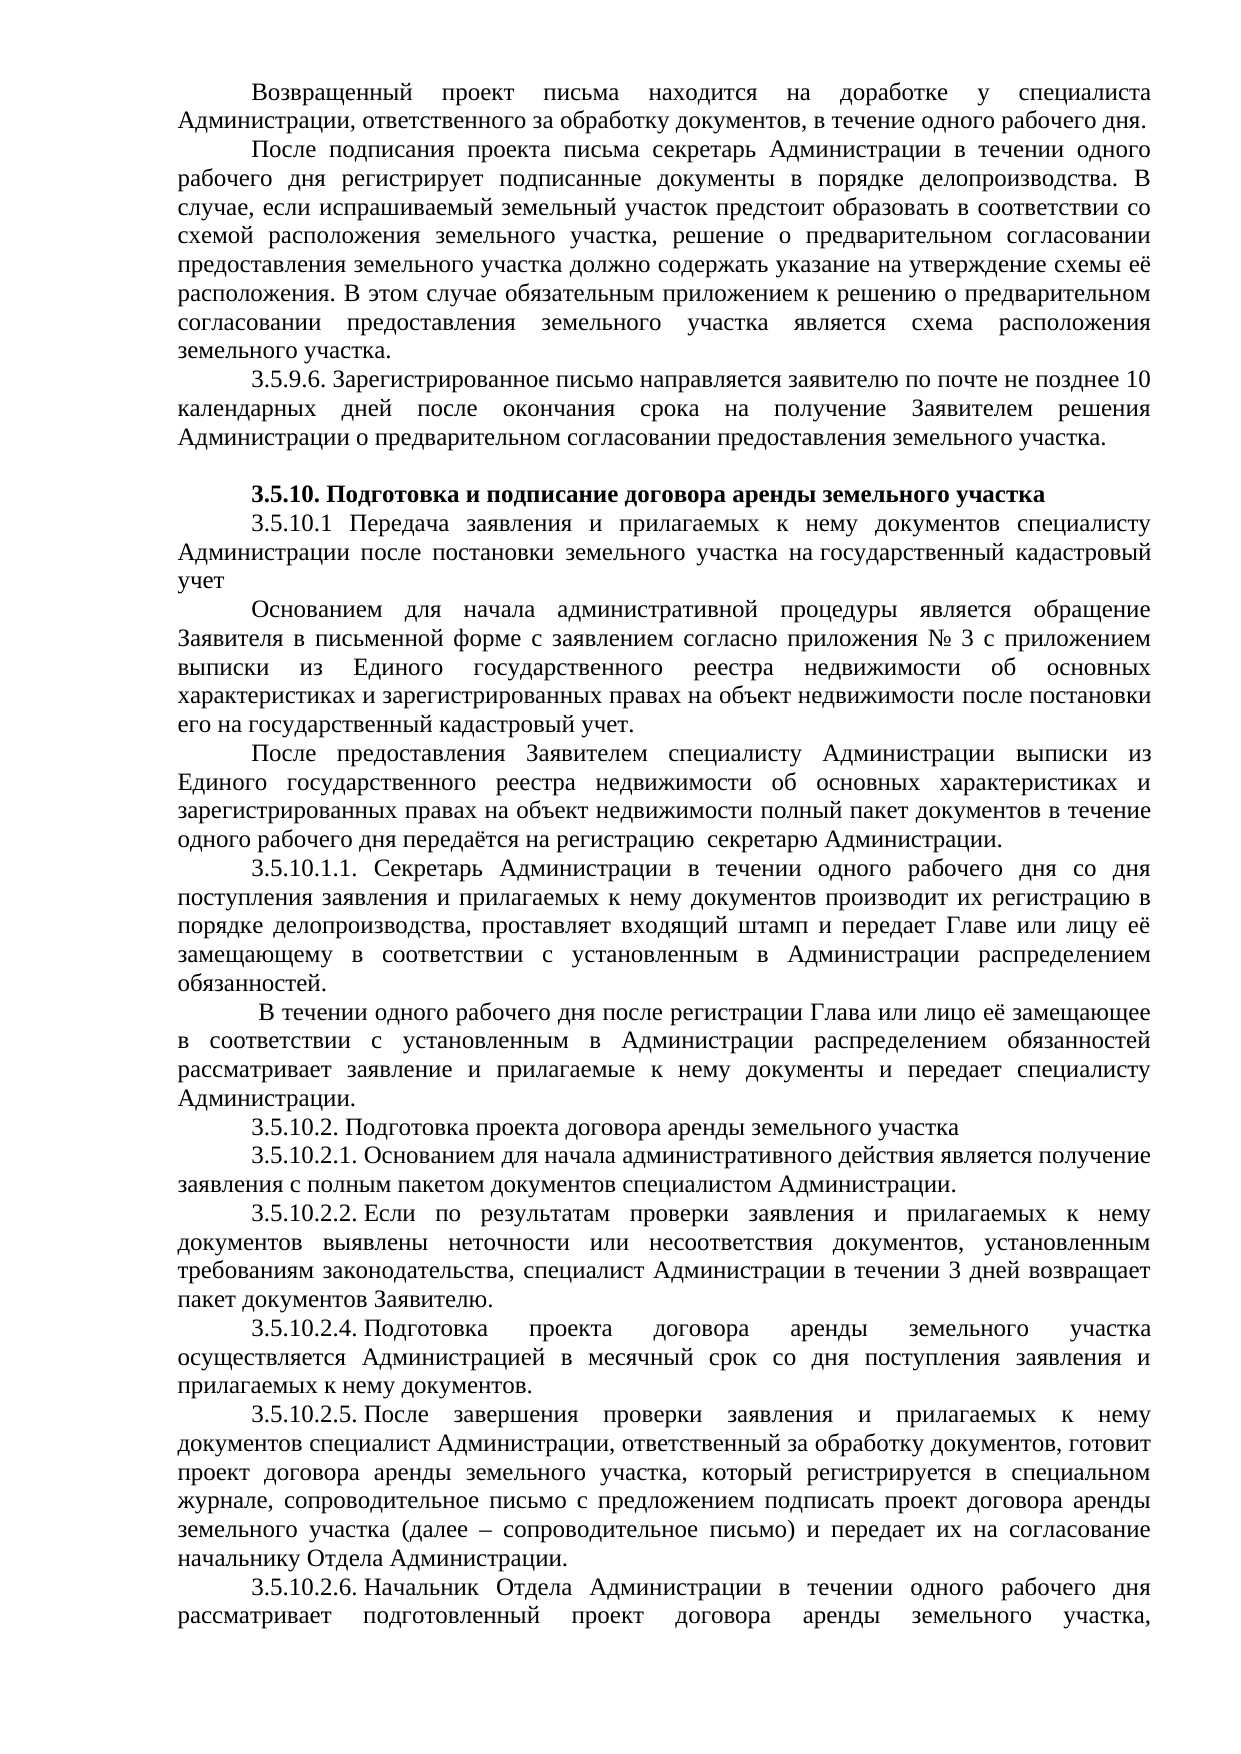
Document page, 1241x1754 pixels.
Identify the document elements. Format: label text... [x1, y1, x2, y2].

text Возвращенный проект письма находится на доработке у специалиста Администрации, ответственного за обработку документов, в течение одного рабочего дня. [177, 77, 1152, 134]
text 3.5.9.6. Зарегистрированное письмо направляется заявителю по почте не позднее 10 календарных дней после окончания срока на получение Заявителем решения Администрации о предварительном согласовании предоставления земельного участка. [177, 364, 1152, 451]
text После подписания проекта письма секретарь Администрации в течении одного рабочего дня регистрирует подписанные документы в порядке делопроизводства. В случае, если испрашиваемый земельный участок предстоит образовать в соответствии со схемой расположения земельного участка, решение о предварительном согласовании предоставления земельного участка должно содержать указание на утверждение схемы её расположения. В этом случае обязательным приложением к решению о предварительном согласовании предоставления земельного участка является схема расположения земельного участка. [177, 134, 1152, 364]
text После предоставления Заявителем специалисту Администрации выписки из Единого государственного реестра недвижимости об основных характеристиках и зарегистрированных правах на объект недвижимости полный пакет документов в течение одного рабочего дня передаётся на регистрацию секретарю Администрации. [177, 738, 1152, 853]
text Основанием для начала административной процедуры является обращение Заявителя в письменной форме с заявлением согласно приложения № 3 с приложением выписки из Единого государственного реестра недвижимости об основных характеристиках и зарегистрированных правах на объект недвижимости после постановки его на государственный кадастровый учет. [177, 594, 1152, 738]
text 3.5.10. Подготовка и подписание договора аренды земельного участка [177, 479, 1152, 508]
text 3.5.10.2.4. Подготовка проекта договора аренды земельного участка осуществляется Администрацией в месячный срок со дня поступления заявления и прилагаемых к нему документов. [177, 1313, 1152, 1399]
text 3.5.10.1.1. Секретарь Администрации в течении одного рабочего дня со дня поступления заявления и прилагаемых к нему документов производит их регистрацию в порядке делопроизводства, проставляет входящий штамп и передает Главе или лицу её замещающему в соответствии с установленным в Администрации распределением обязанностей. [177, 853, 1152, 997]
text 3.5.10.2. Подготовка проекта договора аренды земельного участка [177, 1112, 1152, 1141]
text 3.5.10.2.1. Основанием для начала административного действия является получение заявления с полным пакетом документов специалистом Администрации. [177, 1141, 1152, 1198]
text 3.5.10.2.2. Если по результатам проверки заявления и прилагаемых к нему документов выявлены неточности или несоответствия документов, установленным требованиям законодательства, специалист Администрации в течении 3 дней возвращает пакет документов Заявителю. [177, 1198, 1152, 1313]
text 3.5.10.2.5. После завершения проверки заявления и прилагаемых к нему документов специалист Администрации, ответственный за обработку документов, готовит проект договора аренды земельного участка, который регистрируется в специальном журнале, сопроводительное письмо с предложением подписать проект договора аренды земельного участка (далее – сопроводительное письмо) и передает их на согласование начальнику Отдела Администрации. [177, 1399, 1152, 1572]
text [177, 1572, 1152, 1629]
text 3.5.10.1 Передача заявления и прилагаемых к нему документов специалисту Администрации после постановки земельного участка на государственный кадастровый учет [177, 508, 1152, 594]
text В течении одного рабочего дня после регистрации Глава или лицо её замещающее в соответствии с установленным в Администрации распределением обязанностей рассматривает заявление и прилагаемые к нему документы и передает специалисту Администрации. [177, 997, 1152, 1112]
